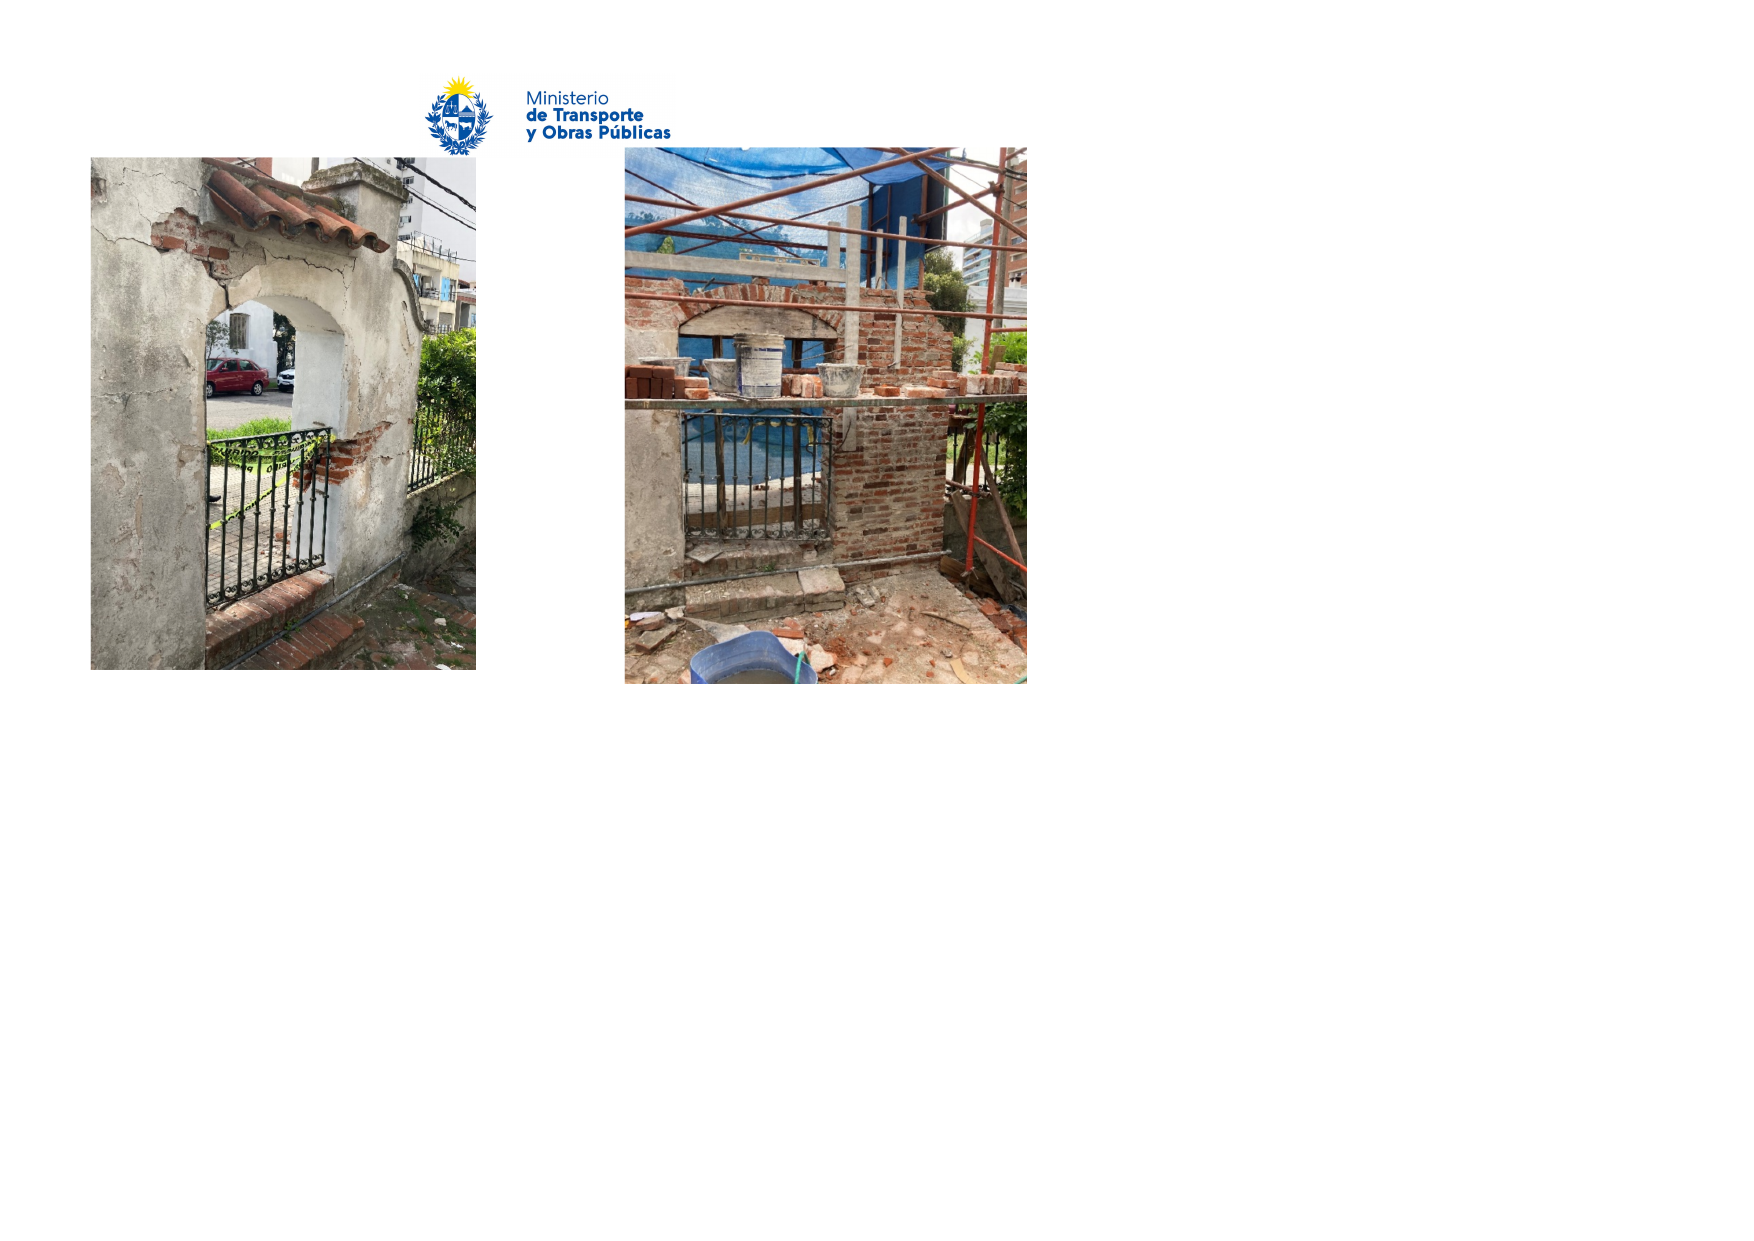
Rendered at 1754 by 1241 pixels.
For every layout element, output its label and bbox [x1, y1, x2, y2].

picture [91, 73, 677, 669]
picture [625, 148, 1027, 683]
